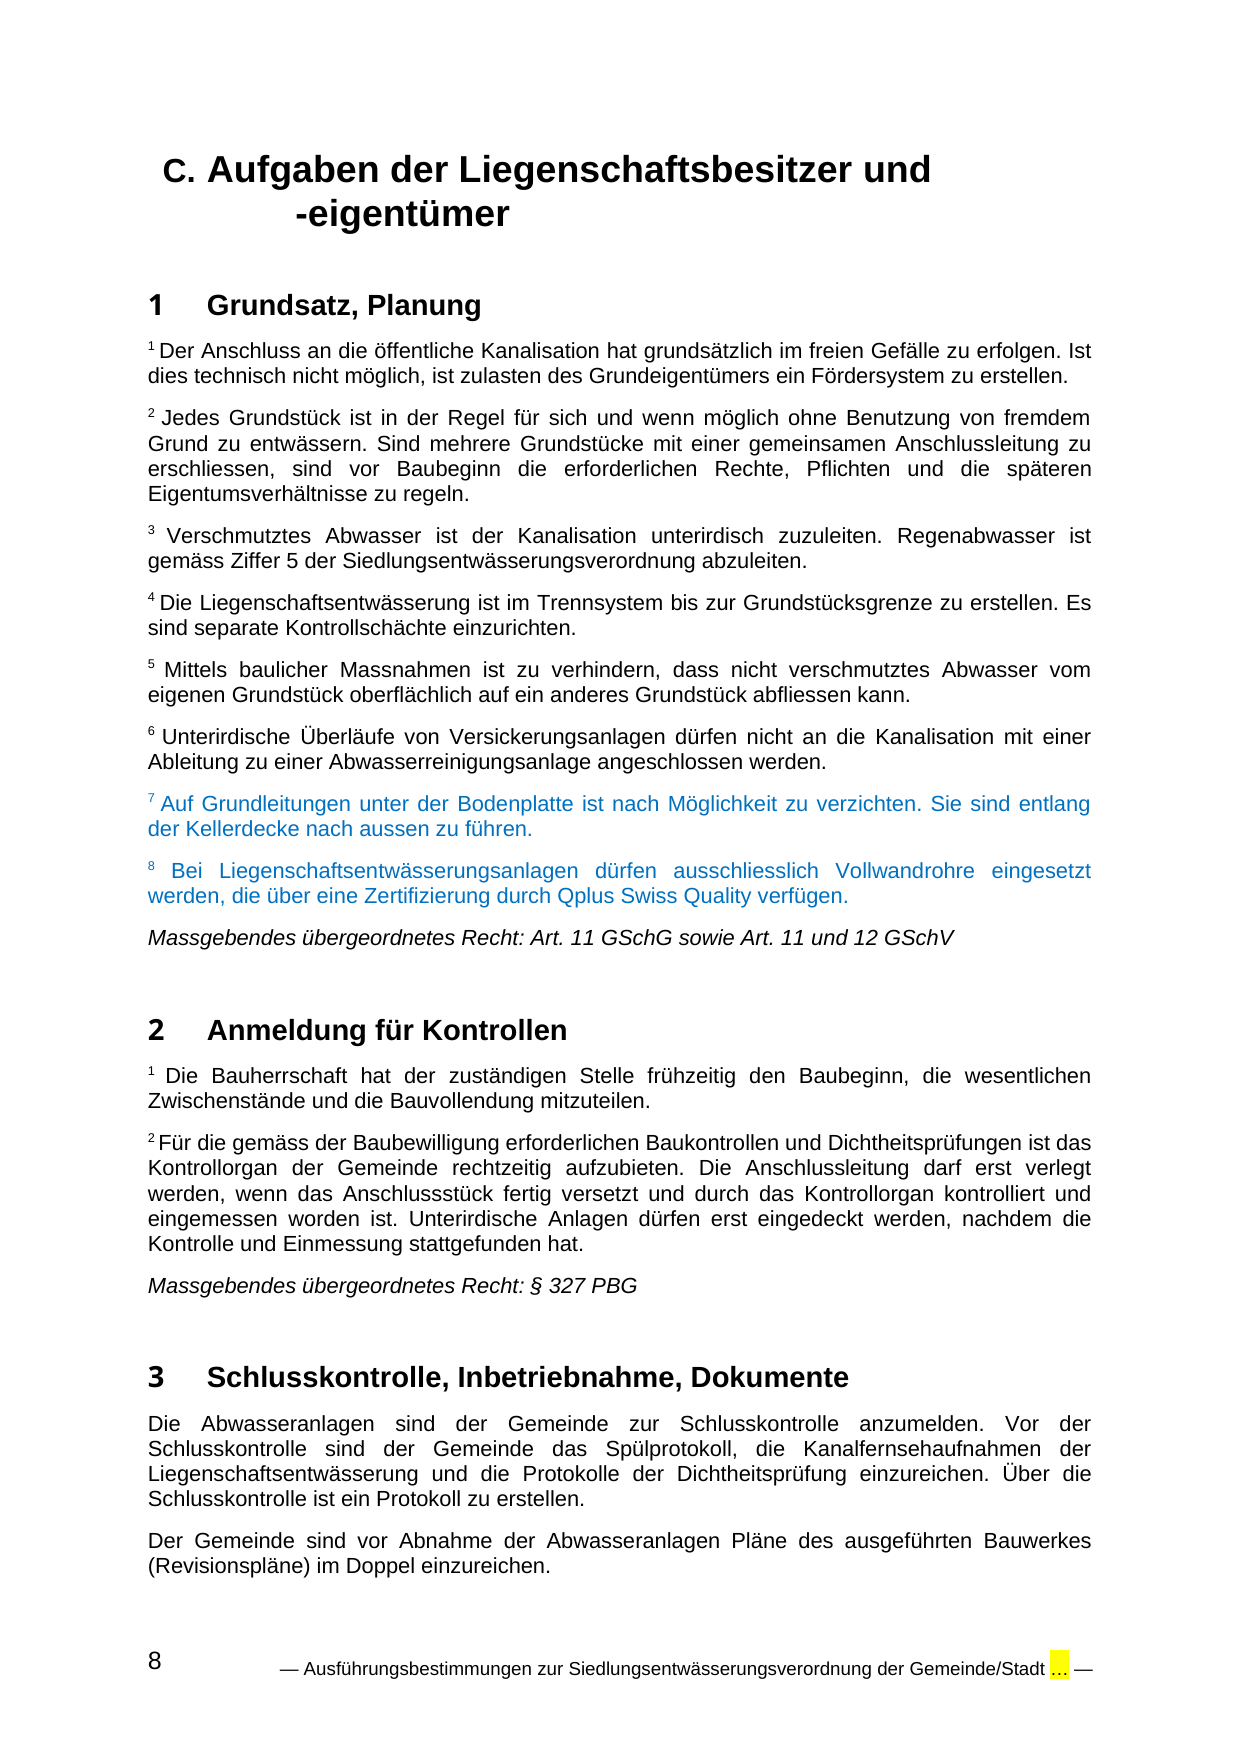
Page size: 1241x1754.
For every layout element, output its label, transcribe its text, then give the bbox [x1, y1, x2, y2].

text Massgebendes übergeordnetes Recht: § 327 PBG [148, 1273, 1093, 1298]
text 8 Bei Liegenschaftsentwässerungsanlagen dürfen ausschliesslich Vollwandrohre eingesetzt werden, die über eine Zertifizierung durch Qplus Swiss Quality verfügen. [148, 858, 1093, 908]
text 2 Jedes Grundstück ist in der Regel für sich und wenn möglich ohne Benutzung von fremdem Grund zu entwässern. Sind mehrere Grundstücke mit einer gemeinsamen Anschlussleitung zu erschliessen, sind vor Baubeginn die erforderlichen Rechte, Pflichten und die späteren Eigentumsverhältnisse zu regeln. [148, 405, 1093, 506]
text 3 Verschmutztes Abwasser ist der Kanalisation unterirdisch zuzuleiten. Regenabwasser ist gemäss Ziffer 5 der Siedlungsentwässerungsverordnung abzuleiten. [148, 523, 1093, 573]
subtitle Schlusskontrolle, Inbetriebnahme, Dokumente [148, 1356, 1093, 1396]
subtitle Grundsatz, Planung [148, 284, 1093, 323]
text Massgebendes übergeordnetes Recht: Art. 11 GSchG sowie Art. 11 und 12 GSchV [148, 925, 1093, 950]
text Die Abwasseranlagen sind der Gemeinde zur Schlusskontrolle anzumelden. Vor der Schlusskontrolle sind der Gemeinde das Spülprotokoll, die Kanalfernsehaufnahmen der Liegenschaftsentwässerung und die Protokolle der Dichtheitsprüfung einzureichen. Über die Schlusskontrolle ist ein Protokoll zu erstellen. [148, 1411, 1093, 1511]
text 6 Unterirdische Überläufe von Versickerungsanlagen dürfen nicht an die Kanalisation mit einer Ableitung zu einer Abwasserreinigungsanlage angeschlossen werden. [148, 724, 1093, 774]
text 5 Mittels baulicher Massnahmen ist zu verhindern, dass nicht verschmutztes Abwasser vom eigenen Grundstück oberflächlich auf ein anderes Grundstück abfliessen kann. [148, 657, 1093, 707]
text 1 Der Anschluss an die öffentliche Kanalisation hat grundsätzlich im freien Gefälle zu erfolgen. Ist dies technisch nicht möglich, ist zulasten des Grundeigentümers ein Fördersystem zu erstellen. [148, 338, 1093, 388]
text 1 Die Bauherrschaft hat der zuständigen Stelle frühzeitig den Baubeginn, die wesentlichen Zwischenstände und die Bauvollendung mitzuteilen. [148, 1063, 1093, 1113]
text Der Gemeinde sind vor Abnahme der Abwasseranlagen Pläne des ausgeführten Bauwerkes (Revisionspläne) im Doppel einzureichen. [148, 1528, 1093, 1578]
text 7 Auf Grundleitungen unter der Bodenplatte ist nach Möglichkeit zu verzichten. Sie sind entlang der Kellerdecke nach aussen zu führen. [148, 791, 1093, 841]
text 4 Die Liegenschaftsentwässerung ist im Trennsystem bis zur Grundstücksgrenze zu erstellen. Es sind separate Kontrollschächte einzurichten. [148, 590, 1093, 640]
text 2 Für die gemäss der Baubewilligung erforderlichen Baukontrollen und Dichtheitsprüfungen ist das Kontrollorgan der Gemeinde rechtzeitig aufzubieten. Die Anschlussleitung darf erst verlegt werden, wenn das Anschlussstück fertig versetzt und durch das Kontrollorgan kontrolliert und eingemessen worden ist. Unterirdische Anlagen dürfen erst eingedeckt werden, nachdem die Kontrolle und Einmessung stattgefunden hat. [148, 1130, 1093, 1256]
subtitle Aufgaben der Liegenschaftsbesitzer und -eigentümer [162, 148, 1093, 234]
subtitle Anmeldung für Kontrollen [148, 1009, 1093, 1048]
